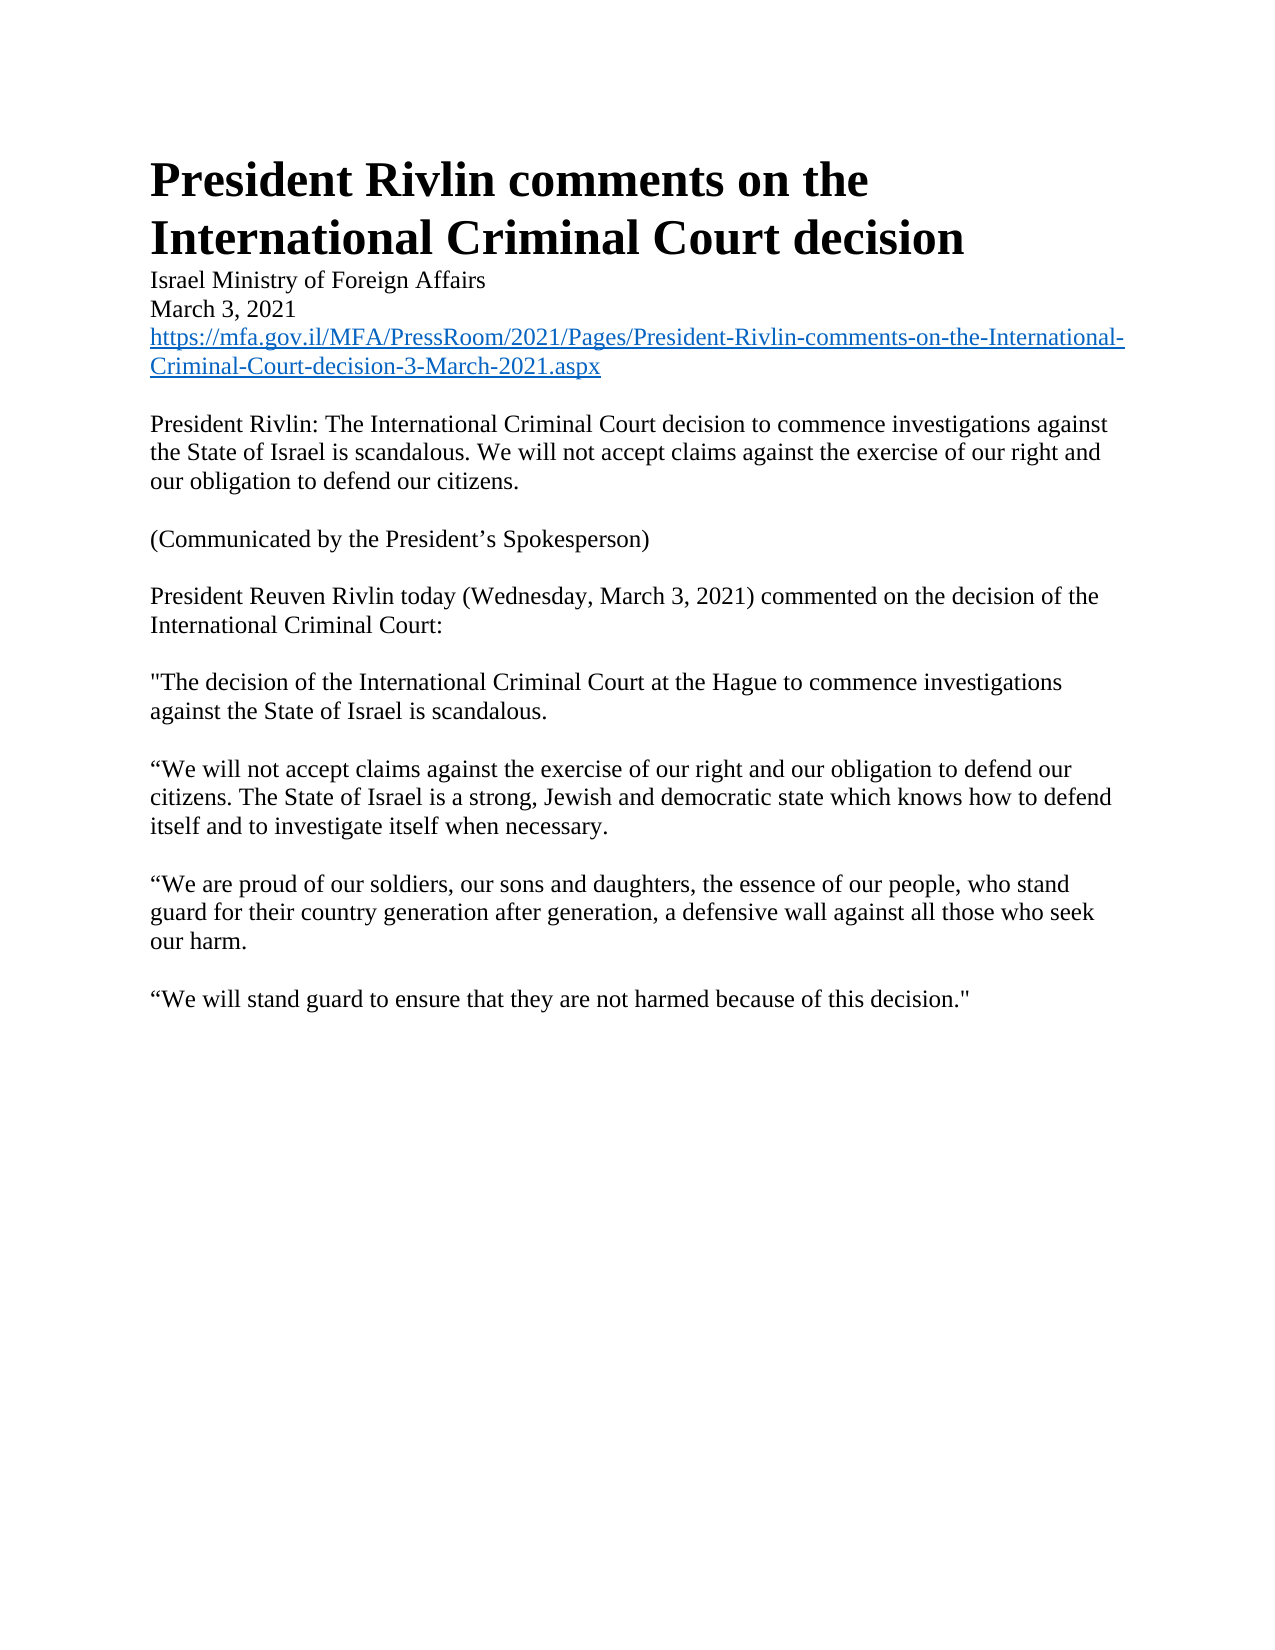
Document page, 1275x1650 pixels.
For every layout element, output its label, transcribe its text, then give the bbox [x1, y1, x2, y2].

text “We will stand guard to ensure that they are not harmed because of this decision." [150, 984, 1125, 1012]
text "The decision of the International Criminal Court at the Hague to commence investigations against the State of Israel is scandalous. [150, 667, 1125, 725]
text (Communicated by the President’s Spokesperson) [150, 524, 1125, 552]
text “We will not accept claims against the exercise of our right and our obligation to defend our citizens. The State of Israel is a strong, Jewish and democratic state which knows how to defend itself and to investigate itself when necessary. [150, 754, 1125, 840]
text Israel Ministry of Foreign Affairs [150, 265, 1125, 294]
text President Rivlin comments on the International Criminal Court decision [150, 150, 1125, 265]
text https://mfa.gov.il/MFA/PressRoom/2021/Pages/President-Rivlin-comments-on-the-International-Criminal-Court-decision-3-March-2021.aspx [150, 349, 1125, 380]
text March 3, 2021 [150, 294, 1125, 322]
text “We are proud of our soldiers, our sons and daughters, the essence of our people, who stand guard for their country generation after generation, a defensive wall against all those who seek our harm. [150, 869, 1125, 955]
text President Reuven Rivlin today (Wednesday, March 3, 2021) commented on the decision of the International Criminal Court: [150, 581, 1125, 639]
text https://mfa.gov.il/MFA/PressRoom/2021/Pages/President-Rivlin-comments-on-the-International-Criminal-Court-decision-3-March-2021.aspx [150, 322, 1125, 347]
text President Rivlin: The International Criminal Court decision to commence investigations against the State of Israel is scandalous. We will not accept claims against the exercise of our right and our obligation to defend our citizens. [150, 409, 1125, 495]
